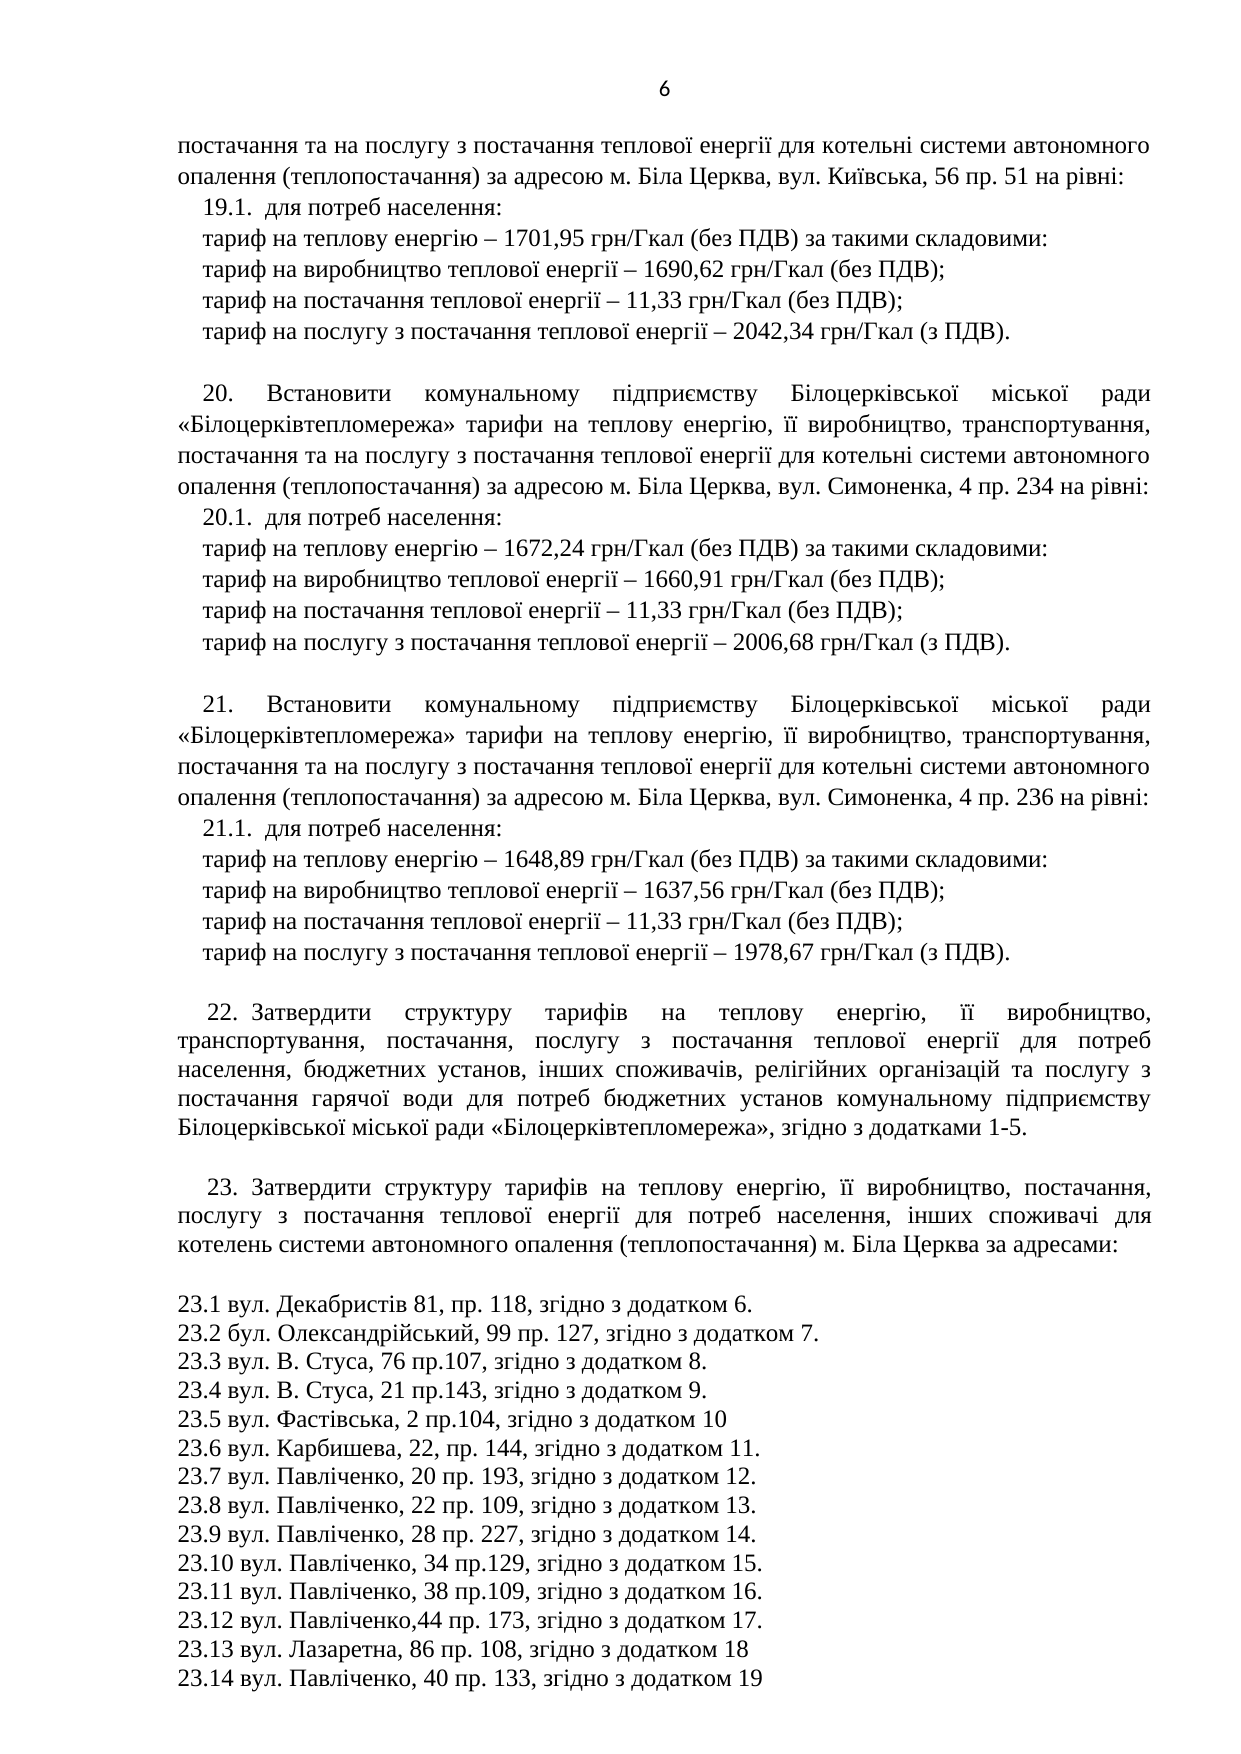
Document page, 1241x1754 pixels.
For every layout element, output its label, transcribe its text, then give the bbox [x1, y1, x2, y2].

text тариф на виробництво теплової енергії – 1637,56 грн/Гкал (без ПДВ); [177, 875, 1152, 904]
text тариф на теплову енергію – 1648,89 грн/Гкал (без ПДВ) за такими складовими: [177, 844, 1152, 873]
list Затвердити структуру тарифів на теплову енергію, її виробництво, постачання, послугу з постачання теплової енергії для потреб населення, інших споживачі для котелень системи автономного опалення (теплопостачання) м. Біла Церква за адресами: [177, 1172, 1152, 1258]
list 23.7 вул. Павліченко, 20 пр. 193, згідно з додатком 12. [177, 1461, 1152, 1490]
list 23.1 вул. Декабристів 81, пр. 118, згідно з додатком 6. [177, 1289, 1152, 1318]
list 23.13 вул. Лазаретна, 86 пр. 108, згідно з додатком 18 [177, 1634, 1152, 1663]
text 20.1. для потреб населення: [177, 502, 1152, 531]
list 23.9 вул. Павліченко, 28 пр. 227, згідно з додатком 14. [177, 1519, 1152, 1548]
text 21. Встановити комунальному підприємству Білоцерківської міської ради «Білоцерківтепломережа» тарифи на теплову енергію, її виробництво, транспортування, постачання та на послугу з постачання теплової енергії для котельні системи автономного опалення (теплопостачання) за адресою м. Біла Церква, вул. Симоненка, 4 пр. 236 на рівні: [177, 689, 1152, 811]
list 23.8 вул. Павліченко, 22 пр. 109, згідно з додатком 13. [177, 1490, 1152, 1519]
list 23.14 вул. Павліченко, 40 пр. 133, згідно з додатком 19 [177, 1663, 1152, 1691]
text тариф на постачання теплової енергії – 11,33 грн/Гкал (без ПДВ); [177, 596, 1152, 624]
list 23.11 вул. Павліченко, 38 пр.109, згідно з додатком 16. [177, 1576, 1152, 1605]
text тариф на виробництво теплової енергії – 1690,62 грн/Гкал (без ПДВ); [177, 254, 1152, 283]
list 23.4 вул. В. Стуса, 21 пр.143, згідно з додатком 9. [177, 1375, 1152, 1404]
text 23.2 бул. Олександрійський, 99 пр. 127, згідно з додатком 7. [177, 1318, 1152, 1346]
text 19.1. для потреб населення: [177, 192, 1152, 221]
text тариф на послугу з постачання теплової енергії – 2042,34 грн/Гкал (з ПДВ). [177, 316, 1152, 345]
list 23.10 вул. Павліченко, 34 пр.129, згідно з додатком 15. [177, 1548, 1152, 1576]
text 21.1. для потреб населення: [177, 813, 1152, 842]
list Затвердити структуру тарифів на теплову енергію, її виробництво, транспортування, постачання, послугу з постачання теплової енергії для потреб населення, бюджетних установ, інших споживачів, релігійних організацій та послугу з постачання гарячої води для потреб бюджетних установ комунальному підприємству Білоцерківської міської ради «Білоцерківтепломережа», згідно з додатками 1-5. [177, 997, 1152, 1141]
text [177, 130, 1152, 190]
text тариф на постачання теплової енергії – 11,33 грн/Гкал (без ПДВ); [177, 906, 1152, 935]
text тариф на теплову енергію – 1672,24 грн/Гкал (без ПДВ) за такими складовими: [177, 533, 1152, 562]
list 23.12 вул. Павліченко,44 пр. 173, згідно з додатком 17. [177, 1605, 1152, 1634]
list 23.6 вул. Карбишева, 22, пр. 144, згідно з додатком 11. [177, 1433, 1152, 1461]
list 23.5 вул. Фастівська, 2 пр.104, згідно з додатком 10 [177, 1404, 1152, 1433]
text тариф на теплову енергію – 1701,95 грн/Гкал (без ПДВ) за такими складовими: [177, 223, 1152, 252]
text тариф на виробництво теплової енергії – 1660,91 грн/Гкал (без ПДВ); [177, 564, 1152, 593]
text тариф на послугу з постачання теплової енергії – 2006,68 грн/Гкал (з ПДВ). [177, 627, 1152, 655]
text 23.3 вул. В. Стуса, 76 пр.107, згідно з додатком 8. [177, 1346, 1152, 1375]
text тариф на постачання теплової енергії – 11,33 грн/Гкал (без ПДВ); [177, 285, 1152, 314]
text тариф на послугу з постачання теплової енергії – 1978,67 грн/Гкал (з ПДВ). [177, 937, 1152, 966]
text 20. Встановити комунальному підприємству Білоцерківської міської ради «Білоцерківтепломережа» тарифи на теплову енергію, її виробництво, транспортування, постачання та на послугу з постачання теплової енергії для котельні системи автономного опалення (теплопостачання) за адресою м. Біла Церква, вул. Симоненка, 4 пр. 234 на рівні: [177, 378, 1152, 500]
